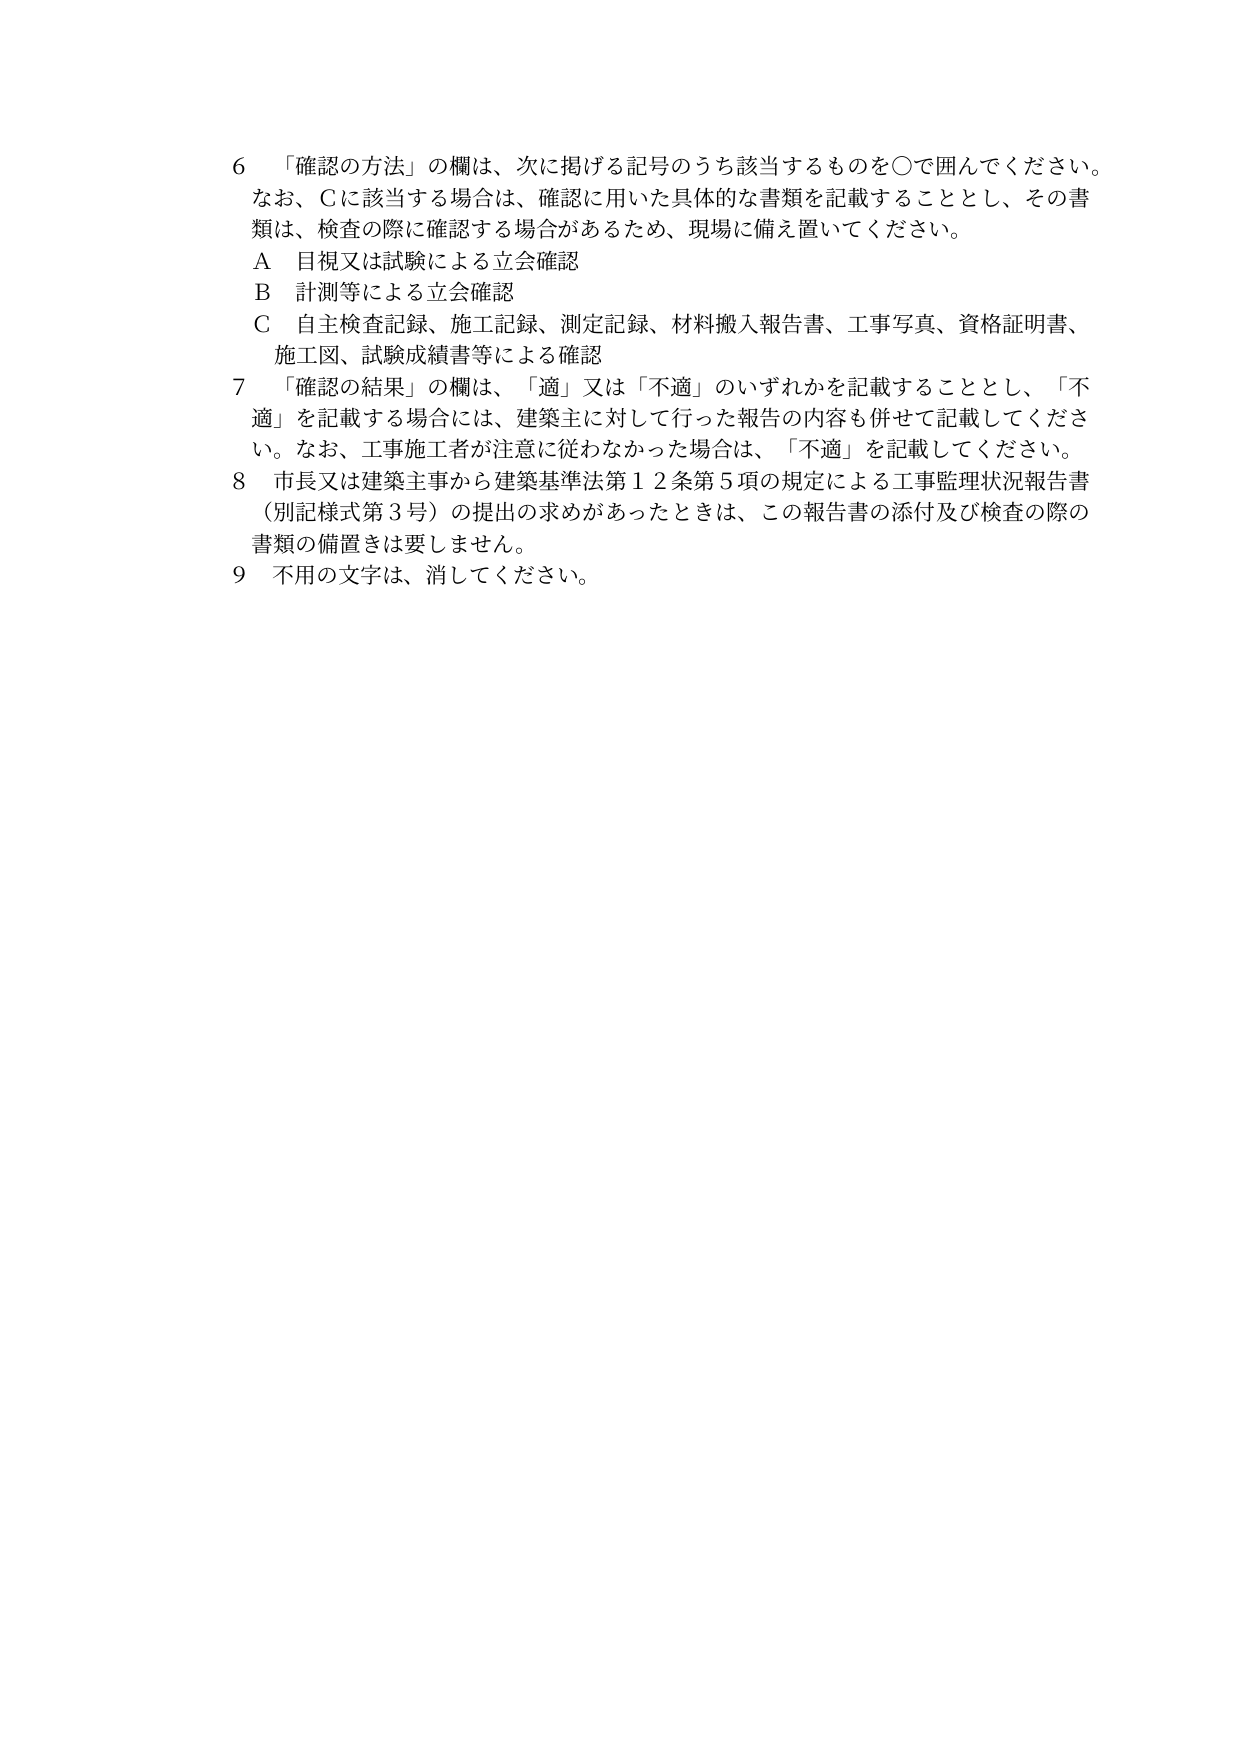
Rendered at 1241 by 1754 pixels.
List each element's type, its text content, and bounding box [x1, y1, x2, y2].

text Ｂ 計測等による立会確認 [160, 275, 1091, 307]
text Ａ 目視又は試験による立会確認 [160, 244, 1091, 275]
text Ｃ 自主検査記録、施工記録、測定記録、材料搬入報告書、工事写真、資格証明書、施工図、試験成績書等による確認 [251, 307, 1091, 370]
text ９ 不用の文字は、消してください。 [160, 558, 1091, 590]
text ８ 市長又は建築主事から建築基準法第１２条第５項の規定による工事監理状況報告書（別記様式第３号）の提出の求めがあったときは、この報告書の添付及び検査の際の書類の備置きは要しません。 [229, 464, 1091, 558]
text ６ 「確認の方法」の欄は、次に掲げる記号のうち該当するものを○で囲んでください。なお、Ｃに該当する場合は、確認に用いた具体的な書類を記載することとし、その書類は、検査の際に確認する場合があるため、現場に備え置いてください。 [229, 149, 1091, 244]
text ７ 「確認の結果」の欄は、「適」又は「不適」のいずれかを記載することとし、「不適」を記載する場合には、建築主に対して行った報告の内容も併せて記載してください。なお、工事施工者が注意に従わなかった場合は、「不適」を記載してください。 [229, 370, 1091, 464]
